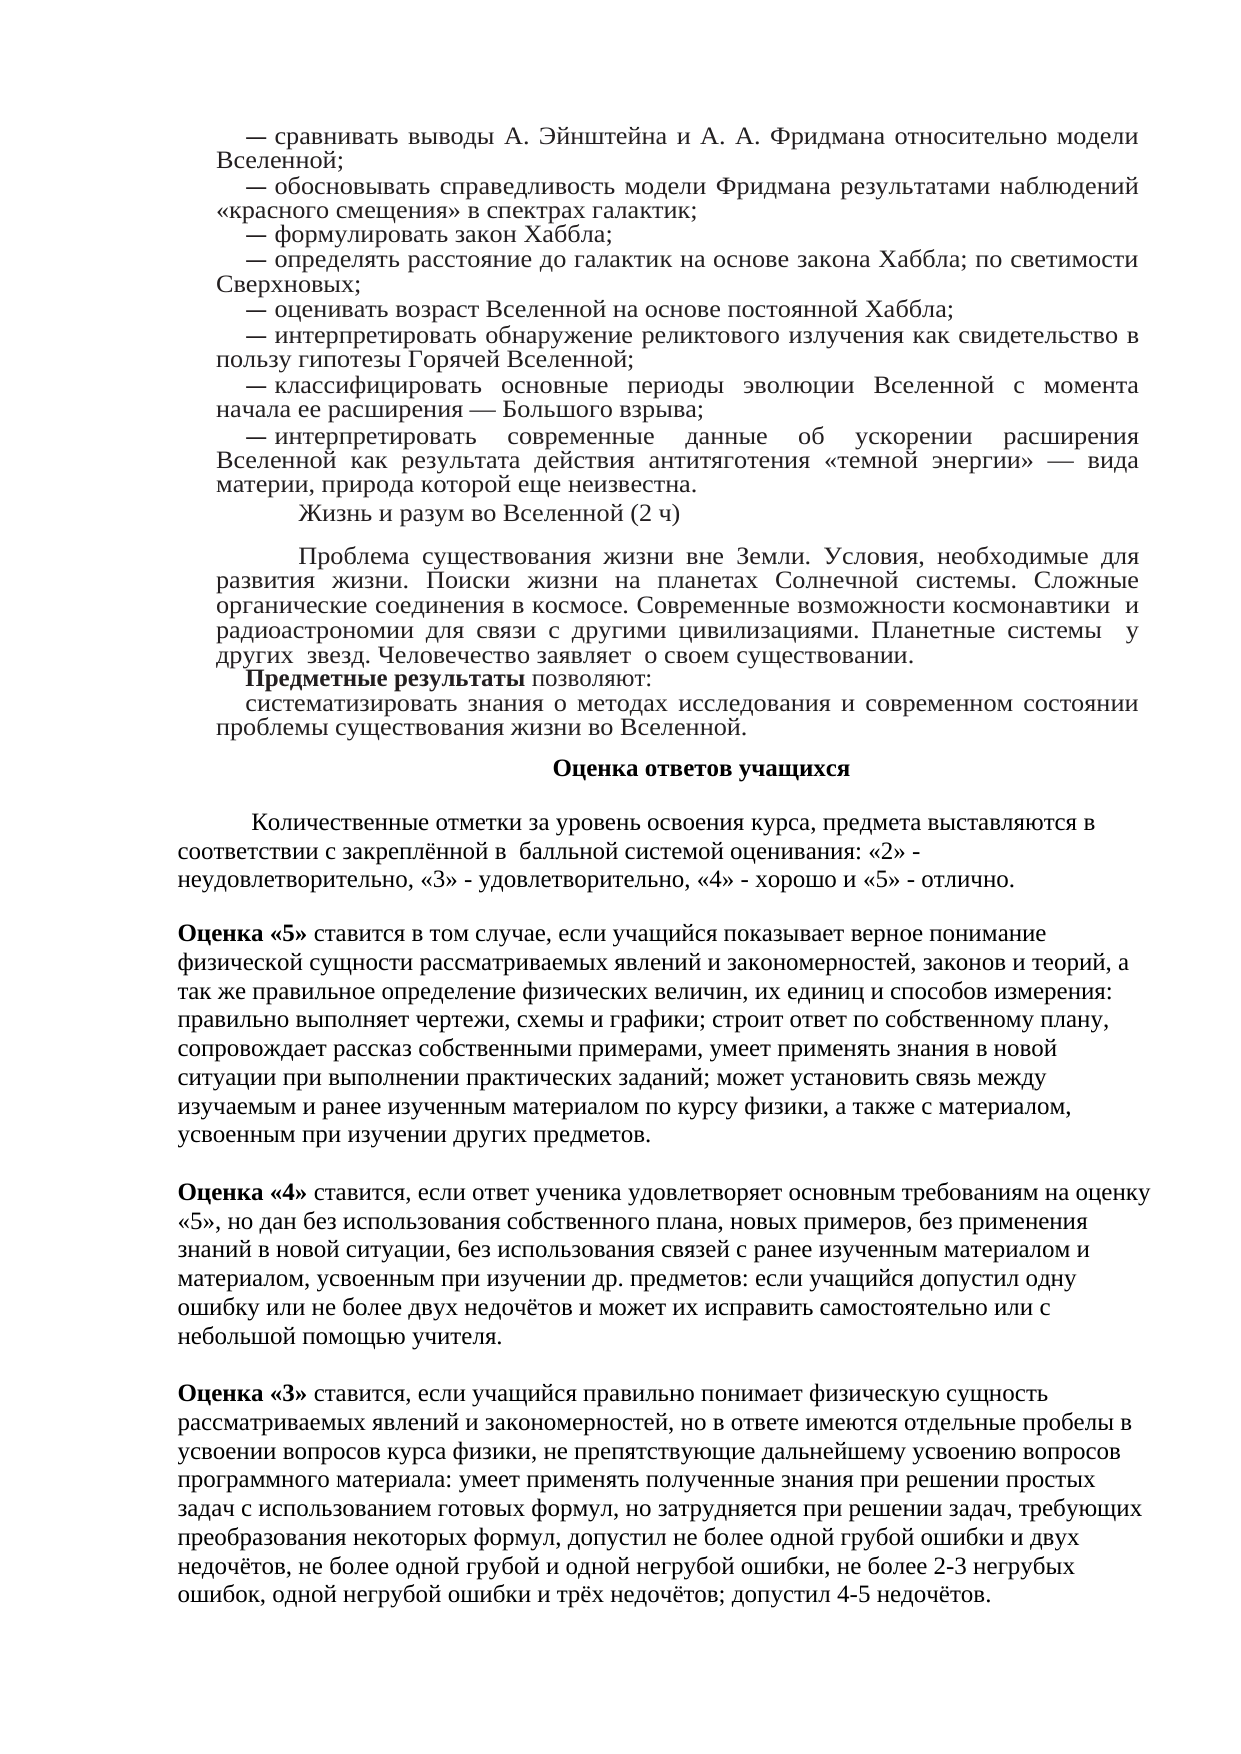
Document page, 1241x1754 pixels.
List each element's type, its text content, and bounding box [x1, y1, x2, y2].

list формулировать закон Хаббла; [245, 224, 1152, 246]
subtitle Жизнь и разум во Вселенной (2 ч) [298, 498, 1152, 527]
text Оценка «4» ставится, если ответ ученика удовлетворяет основным требованиям на оценку «5», но дан без использования собственного плана, новых примеров, без применения знаний в новой ситуации, 6eз использования связей с ранее изученным материалом и материалом, усвоенным при изучении др. предметов: если учащийся допустил одну ошибку или не более двух недочётов и может их исправить самостоятельно или с небольшой помощью учителя. [177, 1177, 1152, 1349]
text Оценка «5» ставится в том случае, если учащийся показывает верное понимание физической сущности рассматриваемых явлений и закономерностей, законов и теорий, а так же правильное определение физических величин, их единиц и способов измерения: правильно выполняет чертежи, схемы и графики; строит ответ по собственному плану, сопровождает рассказ собственными примерами, умеет применять знания в новой ситуации при выполнении практических заданий; может установить связь между изучаемым и ранее изученным материалом по курсу физики, а также с материалом, усвоенным при изучении других предметов. [177, 918, 1152, 1148]
list сравнивать выводы А. Эйнштейна и А. А. Фридмана относительно модели Вселенной; [216, 124, 1140, 174]
text Количественные отметки за уровень освоения курса, предмета выставляются в соответствии с закреплённой в балльной системой оценивания: «2» - неудовлетворительно, «3» - удовлетворительно, «4» - хорошо и «5» - отлично. [177, 807, 1152, 893]
text Оценка ответов учащихся [177, 753, 1152, 782]
text систематизировать знания о методах исследования и современном состоянии проблемы существования жизни во Вселенной. [216, 691, 1140, 741]
text Предметные результаты позволяют: [245, 669, 1152, 690]
text Оценка «3» ставится, если учащийся правильно понимает физическую сущность рассматриваемых явлений и закономерностей, но в ответе имеются отдельные пробелы в усвоении вопросов курса физики, не препятствующие дальнейшему усвоению вопросов программного материала: умеет применять полученные знания при решении простых задач с использованием готовых формул, но затрудняется при решении задач, требующих преобразования некоторых формул, допустил не более одной грубой ошибки и двух недочётов, не более одной грубой и одной негрубой ошибки, не более 2-3 негрубых ошибок, одной негрубой ошибки и трёх недочётов; допустил 4-5 недочётов. [177, 1378, 1152, 1608]
list обосновывать справедливость модели Фридмана результатами наблюдений «красного смещения» в спектрах галактик; [216, 174, 1140, 224]
text Проблема существования жизни вне Земли. Условия, необходимые для развития жизни. Поиски жизни на планетах Солнечной системы. Сложные органические соединения в космосе. Современные возможности космонавтики и радиоастрономии для связи с другими цивилизациями. Планетные системы у других звезд. Человечество заявляет о своем существовании. [216, 545, 1140, 669]
list интерпретировать современные данные об ускорении расширения Вселенной как результата действия антитяготения «темной энергии» — вида материи, природа которой еще неизвестна. [216, 424, 1140, 498]
list интерпретировать обнаружение реликтового излучения как свидетельство в пользу гипотезы Горячей Вселенной; [216, 323, 1140, 373]
list оценивать возраст Вселенной на основе постоянной Хаббла; [216, 298, 1140, 323]
list классифицировать основные периоды эволюции Вселенной с момента начала ее расширения — Большого взрыва; [216, 373, 1140, 423]
list определять расстояние до галактик на основе закона Хаббла; по светимости Сверхновых; [216, 248, 1140, 297]
